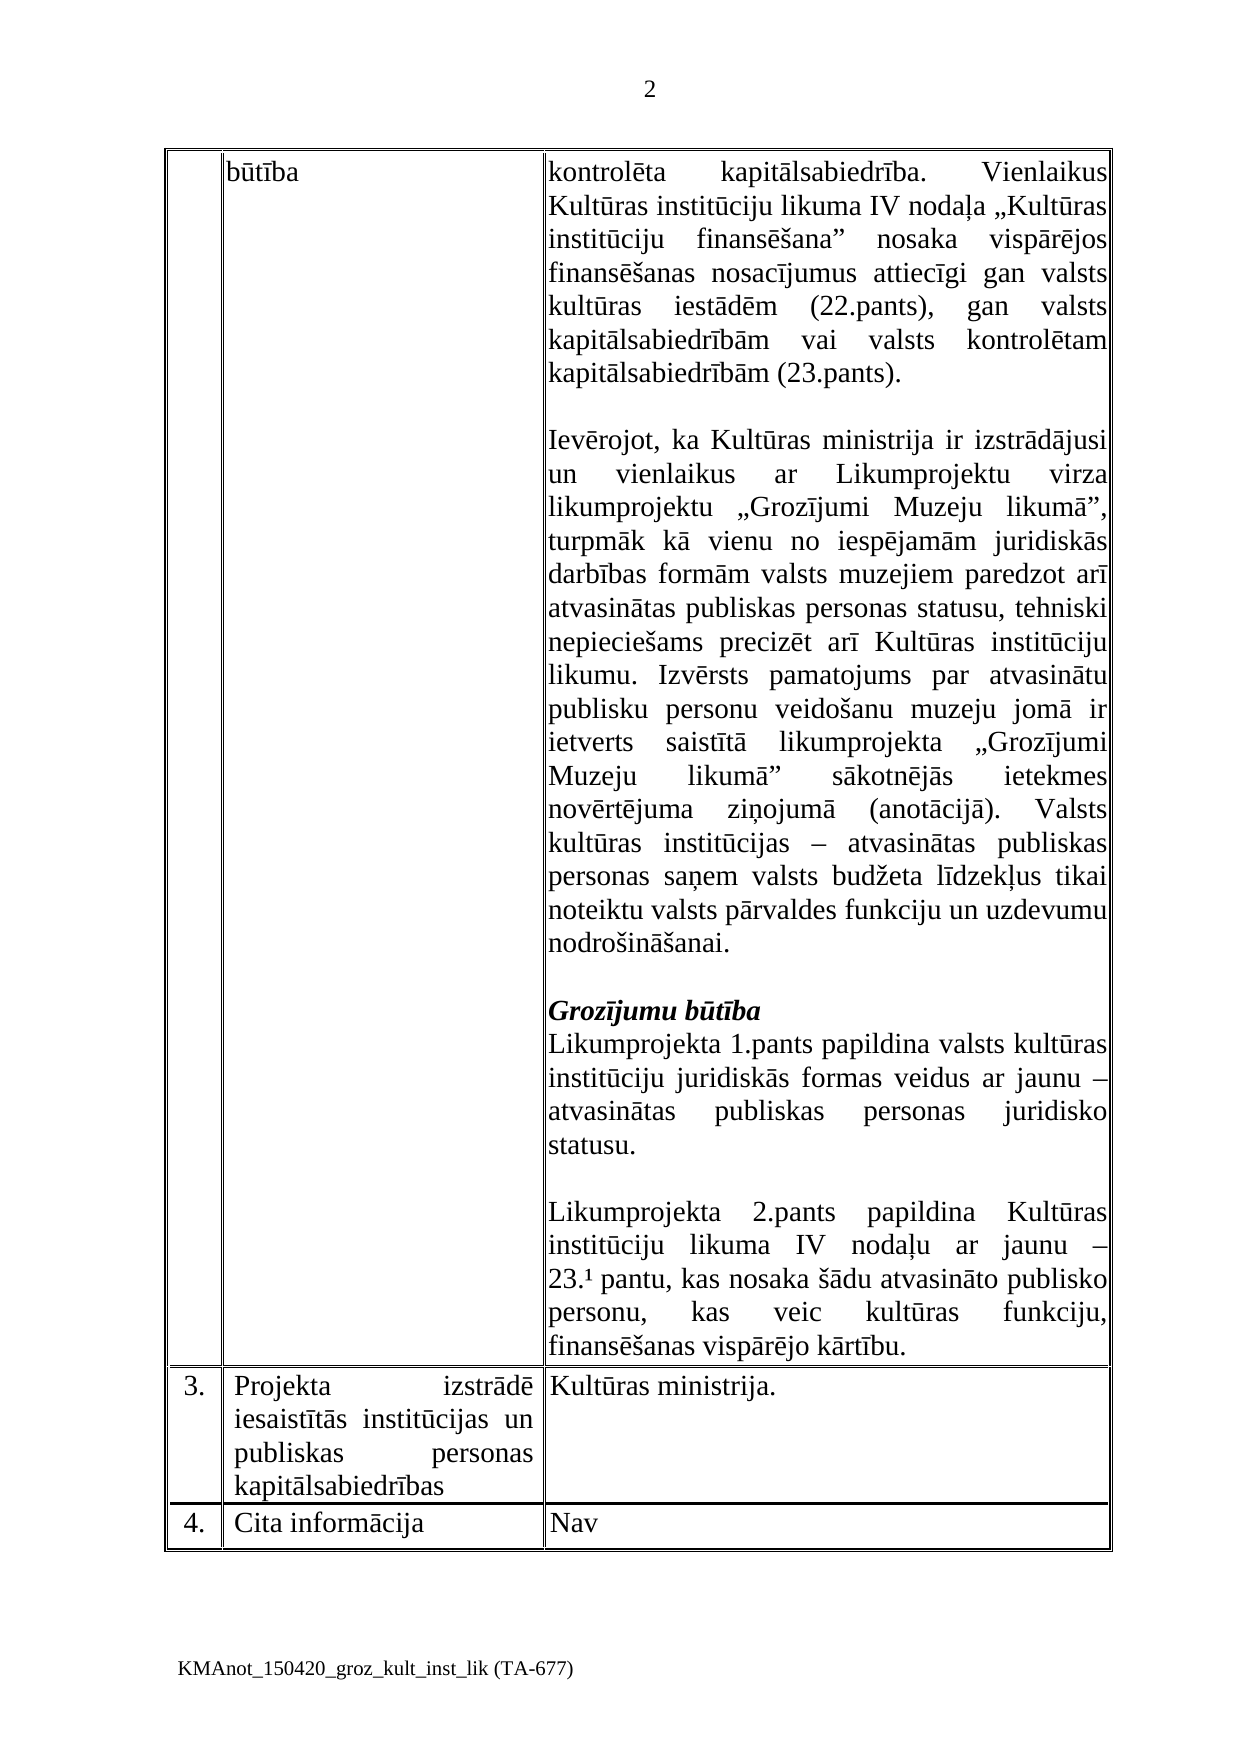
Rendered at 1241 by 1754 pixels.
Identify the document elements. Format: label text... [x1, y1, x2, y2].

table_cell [545, 151, 1109, 1365]
table_cell 4. [168, 1502, 223, 1548]
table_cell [223, 151, 545, 1365]
table_cell Projekta izstrādē iesaistītās institūcijas un publiskas personas kapitālsabiedrības [224, 1368, 543, 1502]
table_cell 2. [168, 151, 223, 1365]
table_cell 3. [166, 1365, 223, 1502]
table_cell Nav [545, 1502, 1109, 1548]
table_cell Kultūras ministrija. [545, 1365, 1111, 1502]
table_cell Cita informācija [223, 1505, 545, 1548]
